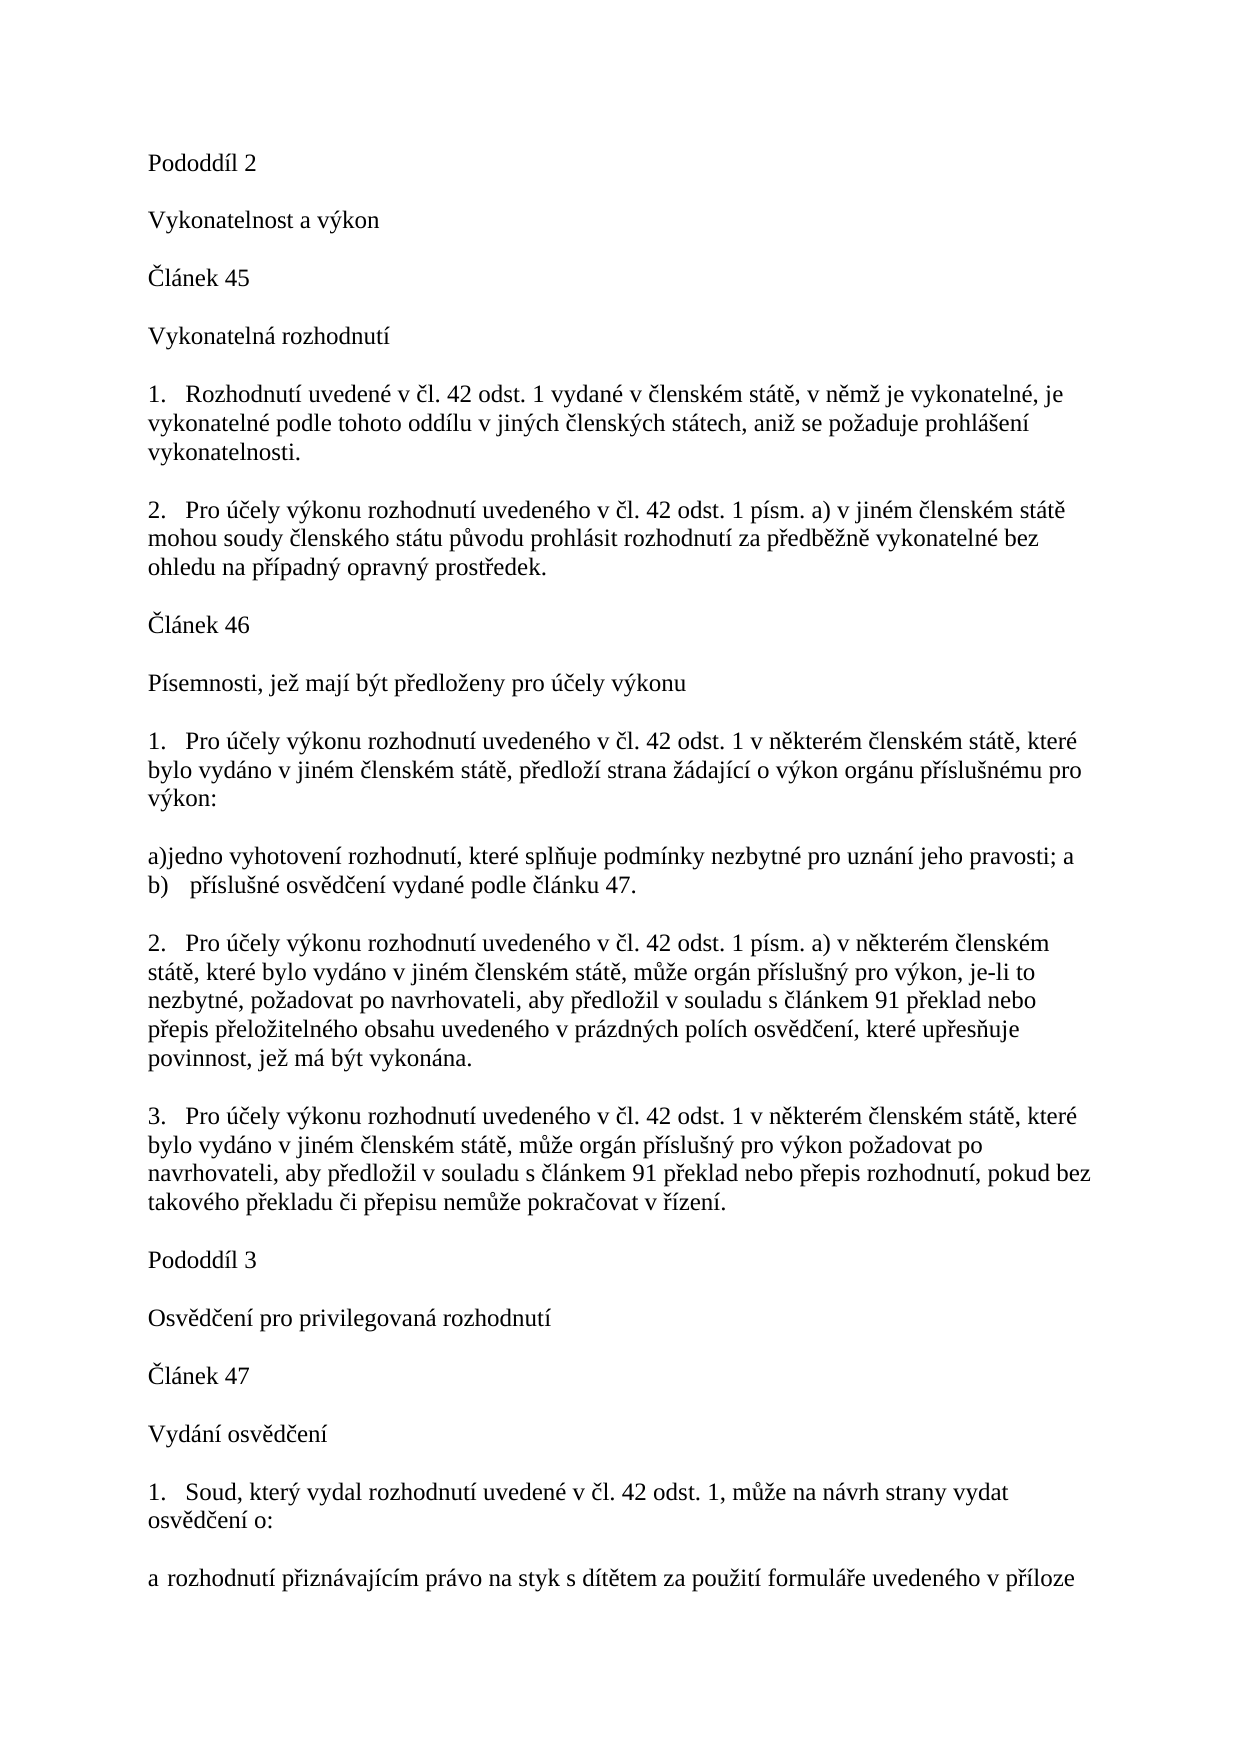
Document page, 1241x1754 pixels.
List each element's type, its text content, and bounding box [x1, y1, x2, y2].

text Pododdíl 2 [148, 148, 1093, 176]
table_header b) [148, 870, 189, 899]
table_header a) [148, 841, 167, 870]
text 1. Pro účely výkonu rozhodnutí uvedeného v čl. 42 odst. 1 v některém členském státě, které bylo vydáno v jiném členském státě, předloží strana žádající o výkon orgánu příslušnému pro výkon: [148, 726, 1093, 812]
text Osvědčení pro privilegovaná rozhodnutí [148, 1303, 1093, 1332]
text Pododdíl 3 [148, 1245, 1093, 1274]
text 1. Soud, který vydal rozhodnutí uvedené v čl. 42 odst. 1, může na návrh strany vydat osvědčení o: [148, 1477, 1093, 1534]
text Vydání osvědčení [148, 1419, 1093, 1448]
table_header příslušné osvědčení vydané podle článku 47. [190, 870, 1093, 899]
text 2. Pro účely výkonu rozhodnutí uvedeného v čl. 42 odst. 1 písm. a) v jiném členském státě mohou soudy členského státu původu prohlásit rozhodnutí za předběžně vykonatelné bez ohledu na případný opravný prostředek. [148, 495, 1093, 581]
text Článek 46 [148, 610, 1093, 639]
text Článek 47 [148, 1361, 1093, 1390]
text 3. Pro účely výkonu rozhodnutí uvedeného v čl. 42 odst. 1 v některém členském státě, které bylo vydáno v jiném členském státě, může orgán příslušný pro výkon požadovat po navrhovateli, aby předložil v souladu s článkem 91 překlad nebo přepis rozhodnutí, pokud bez takového překladu či přepisu nemůže pokračovat v řízení. [148, 1101, 1093, 1216]
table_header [167, 1564, 1093, 1592]
text Článek 45 [148, 263, 1093, 292]
table_header jedno vyhotovení rozhodnutí, které splňuje podmínky nezbytné pro uznání jeho pravosti; a [168, 841, 1093, 870]
text Písemnosti, jež mají být předloženy pro účely výkonu [148, 668, 1093, 697]
text 1. Rozhodnutí uvedené v čl. 42 odst. 1 vydané v členském státě, v němž je vykonatelné, je vykonatelné podle tohoto oddílu v jiných členských státech, aniž se požaduje prohlášení vykonatelnosti. [148, 379, 1093, 466]
table_header a) [148, 1564, 167, 1592]
text Vykonatelnost a výkon [148, 206, 1093, 234]
text Vykonatelná rozhodnutí [148, 321, 1093, 350]
text 2. Pro účely výkonu rozhodnutí uvedeného v čl. 42 odst. 1 písm. a) v některém členském státě, které bylo vydáno v jiném členském státě, může orgán příslušný pro výkon, je-li to nezbytné, požadovat po navrhovateli, aby předložil v souladu s článkem 91 překlad nebo přepis přeložitelného obsahu uvedeného v prázdných polích osvědčení, které upřesňuje povinnost, jež má být vykonána. [148, 928, 1093, 1072]
